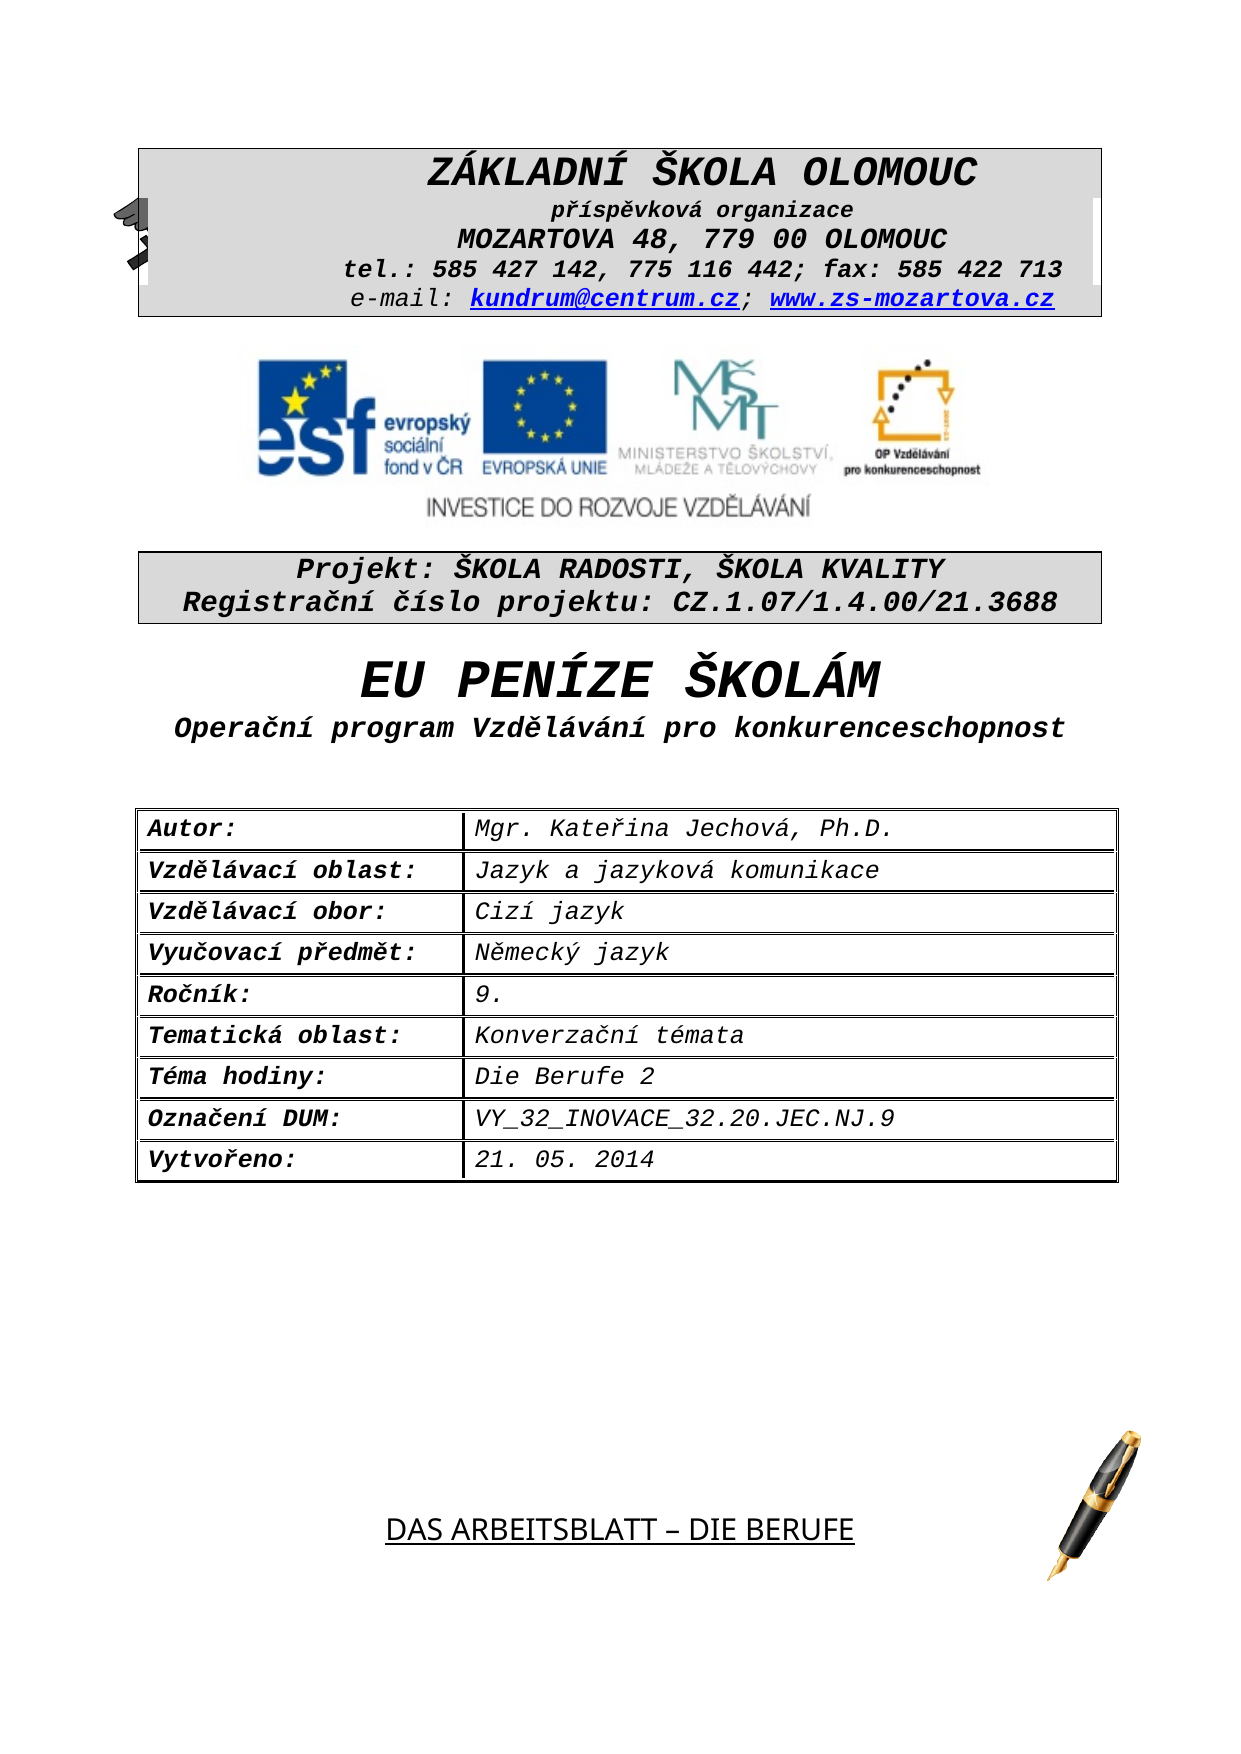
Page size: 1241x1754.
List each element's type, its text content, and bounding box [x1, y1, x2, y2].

title Mozartova 48, 779 00 Olomouc [148, 224, 1093, 257]
table_cell Cizí jazyk [465, 890, 1116, 932]
text Operační program Vzdělávání pro konkurenceschopnost [148, 713, 1093, 746]
table_cell Téma hodiny: [136, 1056, 463, 1097]
table_cell 9. [465, 973, 1116, 1014]
table_cell Konverzační témata [465, 1015, 1116, 1056]
table_cell Označení DUM: [138, 1097, 462, 1138]
table_cell 21. 05. 2014 [463, 1139, 1116, 1180]
title příspěvková organizace [148, 198, 1093, 224]
text Das Arbeitsblatt – die berufe [148, 1508, 1093, 1549]
table_header Mgr. Kateřina Jechová, Ph.D. [463, 811, 1116, 849]
picture [1006, 1418, 1171, 1583]
picture [236, 345, 1004, 533]
text EU PENÍZE ŠKOLÁM [148, 652, 1093, 713]
text Projekt: ŠKOLA RADOSTI, ŠKOLA KVALITY [139, 553, 1101, 584]
title tel.: 585 427 142, 775 116 442; fax: 585 422 713 [148, 257, 1093, 282]
title e-mail: kundrum@centrum.cz; www.zs-mozartova.cz [139, 282, 1101, 316]
table_cell Die Berufe 2 [463, 1056, 1117, 1097]
text Registrační číslo projektu: CZ.1.07/1.4.00/21.3688 [139, 584, 1101, 623]
table_cell Vzdělávací oblast: [138, 849, 462, 890]
table_cell Vzdělávací obor: [138, 890, 462, 932]
table_cell Německý jazyk [463, 932, 1117, 973]
table_header Autor: [138, 811, 463, 849]
table_cell Vyučovací předmět: [136, 932, 463, 973]
table_cell Jazyk a jazyková komunikace [465, 849, 1116, 890]
table_cell Tematická oblast: [138, 1015, 462, 1056]
table_cell VY_32_INOVACE_32.20.JEC.NJ.9 [465, 1097, 1116, 1138]
table_cell Ročník: [138, 973, 462, 1014]
table_cell Vytvořeno: [138, 1139, 463, 1180]
title Základní škola Olomouc [139, 149, 1101, 198]
